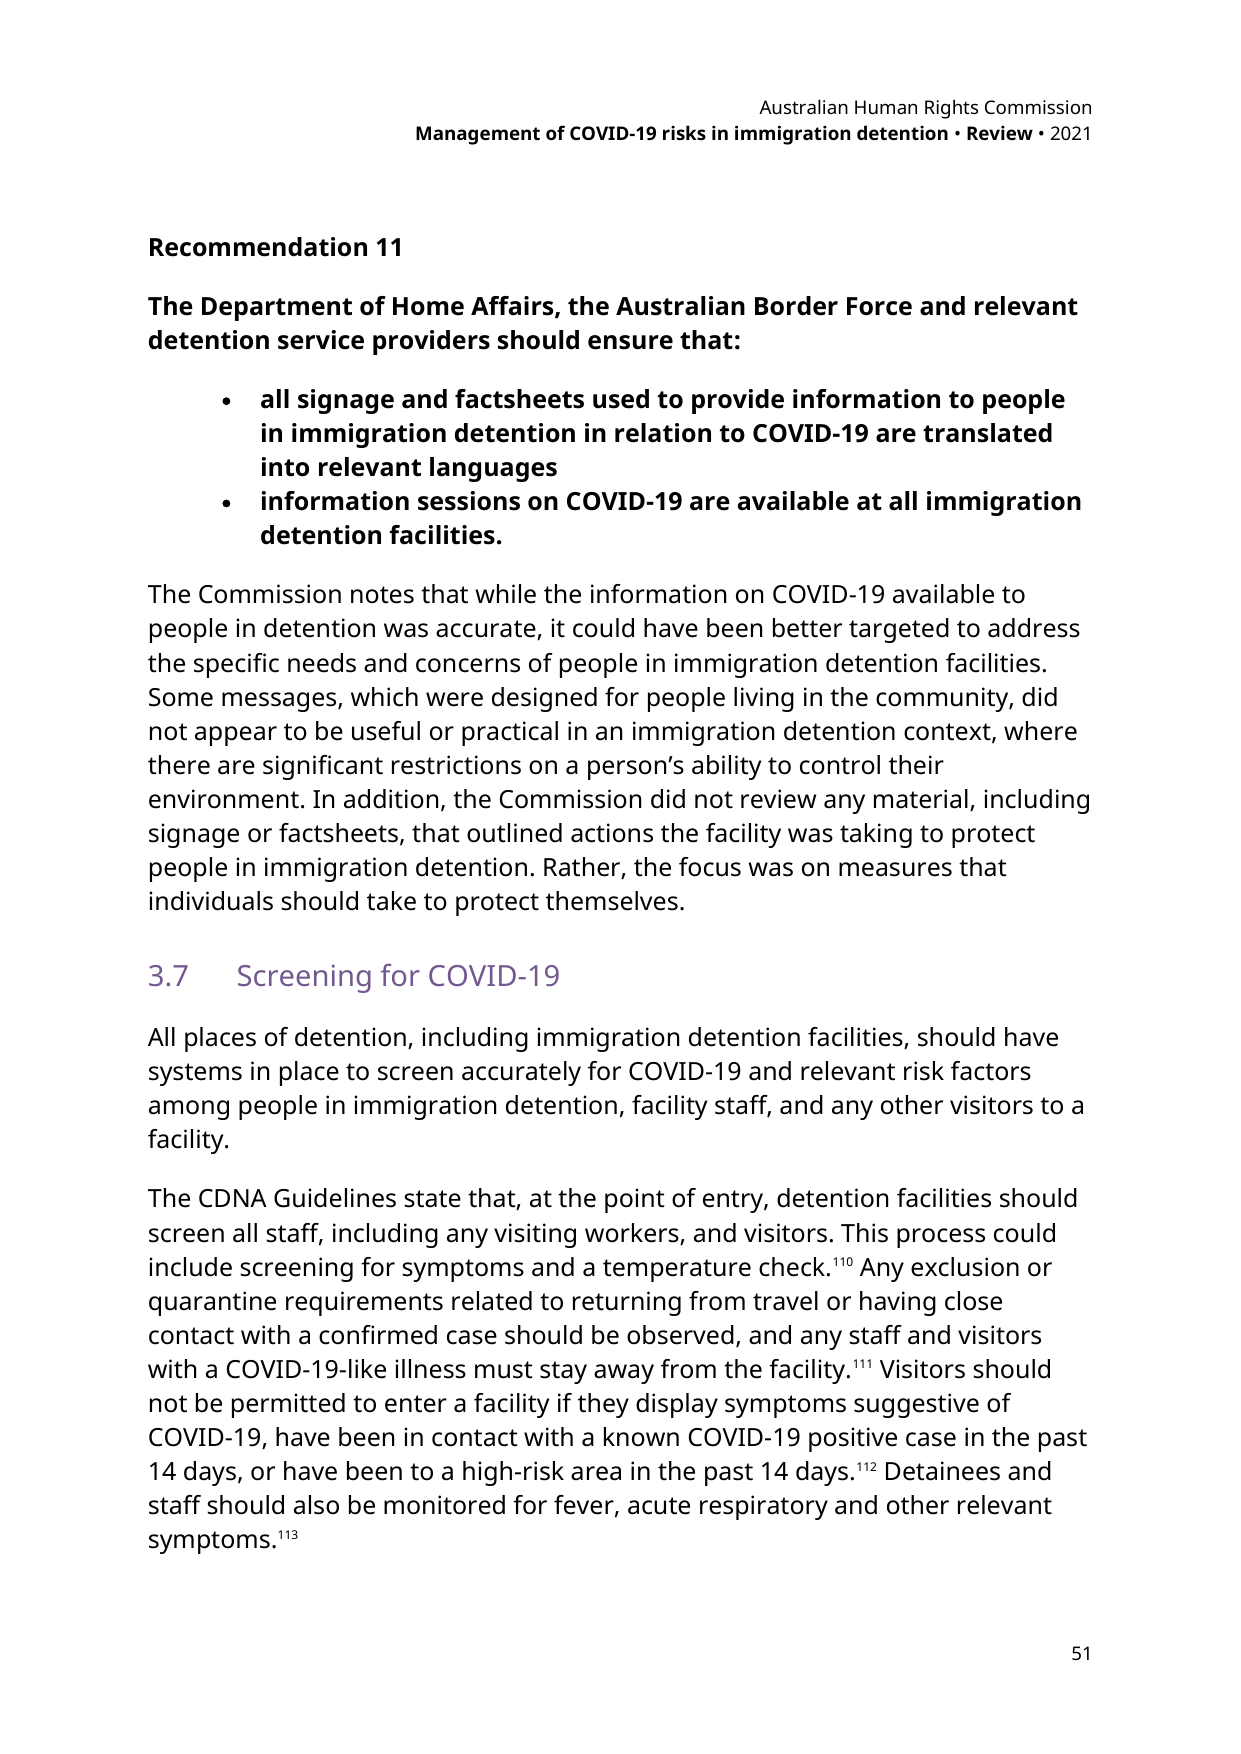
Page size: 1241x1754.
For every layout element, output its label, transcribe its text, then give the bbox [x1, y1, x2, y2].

text Recommendation 11 [148, 229, 1092, 264]
list information sessions on COVID-19 are available at all immigration detention facilities. [223, 484, 1092, 552]
subtitle Screening for COVID-19 [148, 955, 1092, 995]
list all signage and factsheets used to provide information to people in immigration detention in relation to COVID-19 are translated into relevant languages [223, 382, 1092, 484]
text The Commission notes that while the information on COVID-19 available to people in detention was accurate, it could have been better targeted to address the specific needs and concerns of people in immigration detention facilities. Some messages, which were designed for people living in the community, did not appear to be useful or practical in an immigration detention context, where there are significant restrictions on a person’s ability to control their environment. In addition, the Commission did not review any material, including signage or factsheets, that outlined actions the facility was taking to protect people in immigration detention. Rather, the focus was on measures that individuals should take to protect themselves. [148, 577, 1092, 918]
text The Department of Home Affairs, the Australian Border Force and relevant detention service providers should ensure that: [148, 289, 1092, 357]
text All places of detention, including immigration detention facilities, should have systems in place to screen accurately for COVID-19 and relevant risk factors among people in immigration detention, facility staff, and any other visitors to a facility. [148, 1020, 1092, 1156]
text The CDNA Guidelines state that, at the point of entry, detention facilities should screen all staff, including any visiting workers, and visitors. This process could include screening for symptoms and a temperature check. Any exclusion or quarantine requirements related to returning from travel or having close contact with a confirmed case should be observed, and any staff and visitors with a COVID-19-like illness must stay away from the facility. Visitors should not be permitted to enter a facility if they display symptoms suggestive of COVID-19, have been in contact with a known COVID-19 positive case in the past 14 days, or have been to a high-risk area in the past 14 days. Detainees and staff should also be monitored for fever, acute respiratory and other relevant symptoms. [148, 1181, 1092, 1556]
